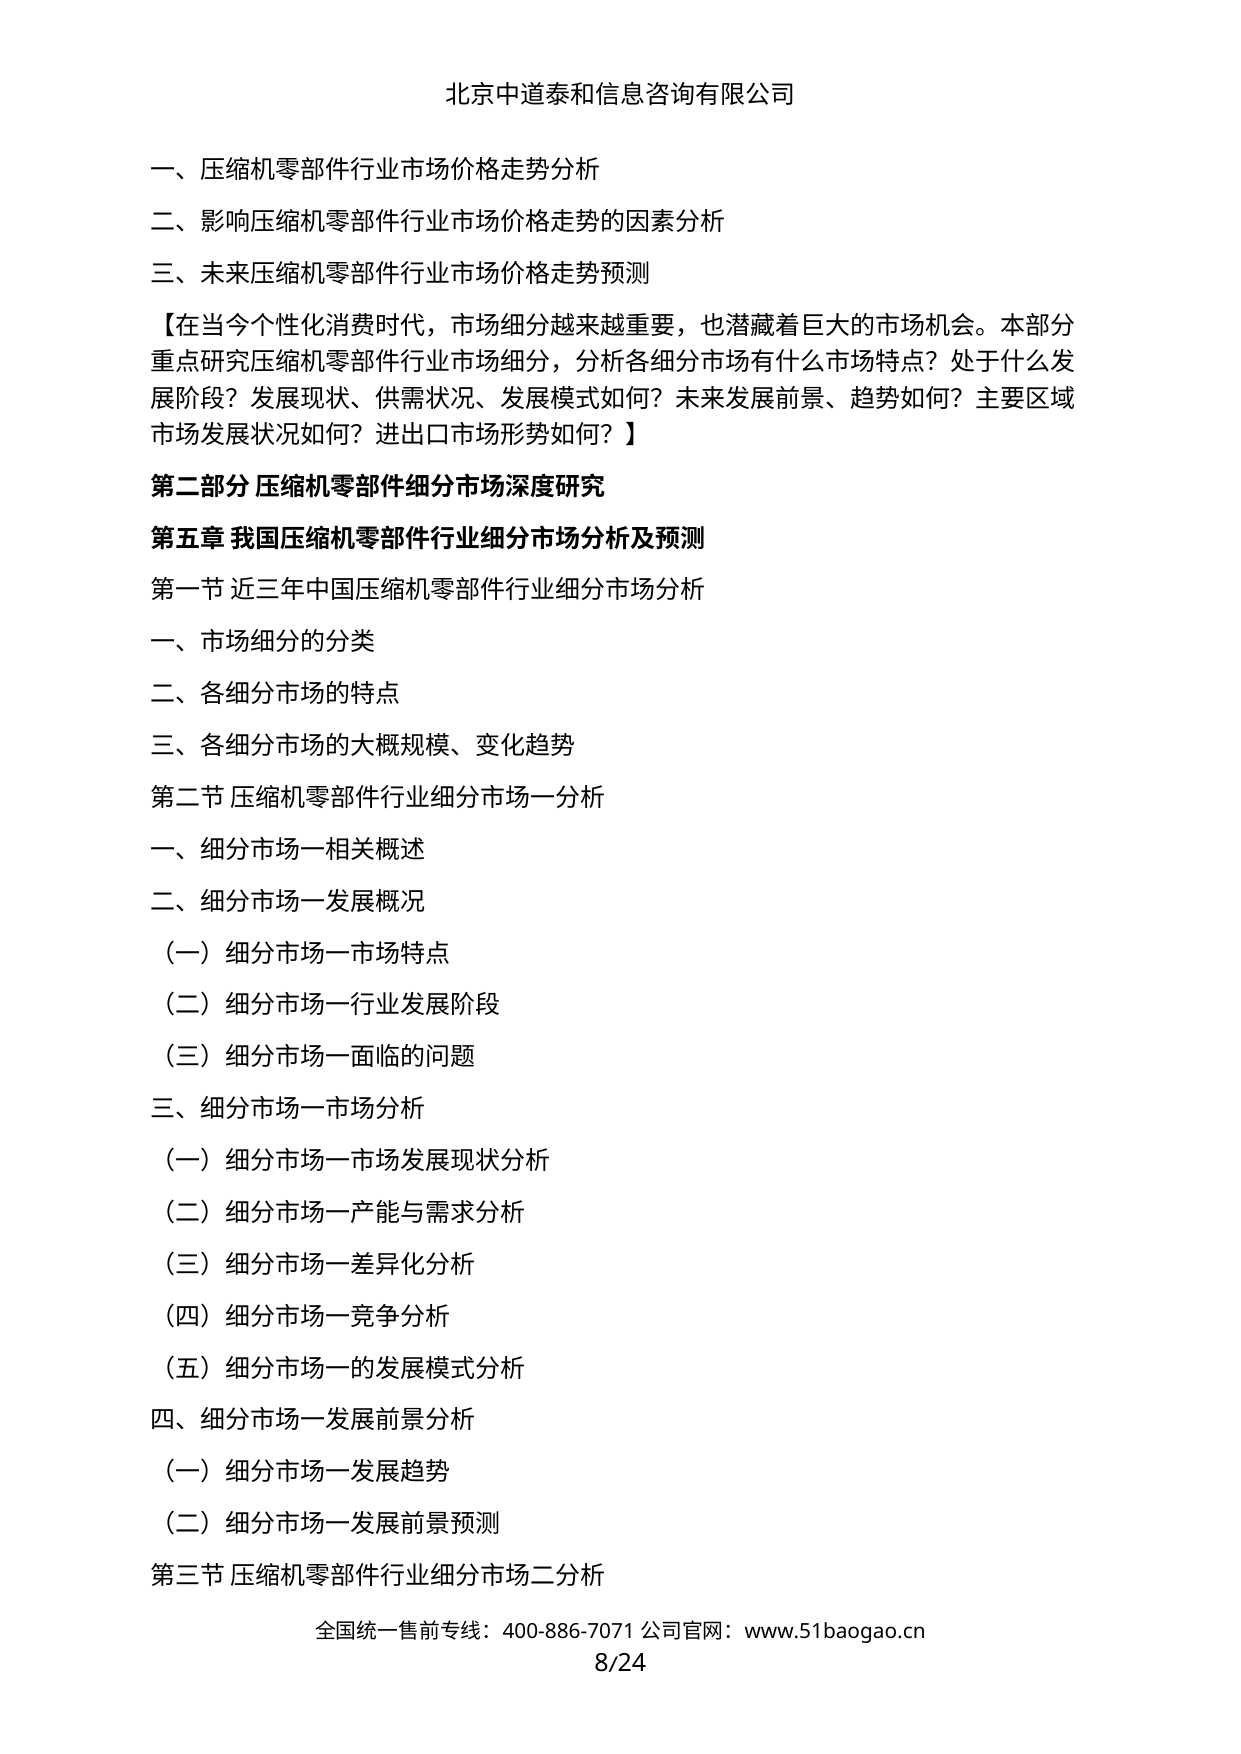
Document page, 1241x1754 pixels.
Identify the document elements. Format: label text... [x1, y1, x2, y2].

text （一）细分市场一发展趋势 [150, 1452, 1090, 1488]
text （二）细分市场一产能与需求分析 [150, 1192, 1090, 1229]
text 三、未来压缩机零部件行业市场价格走势预测 [150, 254, 1090, 290]
text 三、细分市场一市场分析 [150, 1089, 1090, 1125]
text 第二部分 压缩机零部件细分市场深度研究 [150, 466, 1090, 502]
text 【在当今个性化消费时代，市场细分越来越重要，也潜藏着巨大的市场机会。本部分重点研究压缩机零部件行业市场细分，分析各细分市场有什么市场特点？处于什么发展阶段？发展现状、供需状况、发展模式如何？未来发展前景、趋势如何？主要区域市场发展状况如何？进出口市场形势如何？】 [150, 306, 1090, 451]
text （五）细分市场一的发展模式分析 [150, 1348, 1090, 1384]
text 一、压缩机零部件行业市场价格走势分析 [150, 150, 1090, 186]
text （三）细分市场一面临的问题 [150, 1037, 1090, 1073]
text 一、细分市场一相关概述 [150, 829, 1090, 866]
text 四、细分市场一发展前景分析 [150, 1400, 1090, 1436]
text （二）细分市场一发展前景预测 [150, 1504, 1090, 1540]
text （四）细分市场一竞争分析 [150, 1296, 1090, 1332]
text 第二节 压缩机零部件行业细分市场一分析 [150, 777, 1090, 814]
text 第三节 压缩机零部件行业细分市场二分析 [150, 1556, 1090, 1592]
text 第五章 我国压缩机零部件行业细分市场分析及预测 [150, 518, 1090, 554]
text 二、细分市场一发展概况 [150, 881, 1090, 917]
text （二）细分市场一行业发展阶段 [150, 985, 1090, 1021]
text （三）细分市场一差异化分析 [150, 1244, 1090, 1281]
text （一）细分市场一市场发展现状分析 [150, 1141, 1090, 1177]
text 第一节 近三年中国压缩机零部件行业细分市场分析 [150, 570, 1090, 606]
text （一）细分市场一市场特点 [150, 933, 1090, 969]
text 二、影响压缩机零部件行业市场价格走势的因素分析 [150, 202, 1090, 238]
text 三、各细分市场的大概规模、变化趋势 [150, 726, 1090, 762]
text 一、市场细分的分类 [150, 622, 1090, 658]
text 二、各细分市场的特点 [150, 674, 1090, 710]
